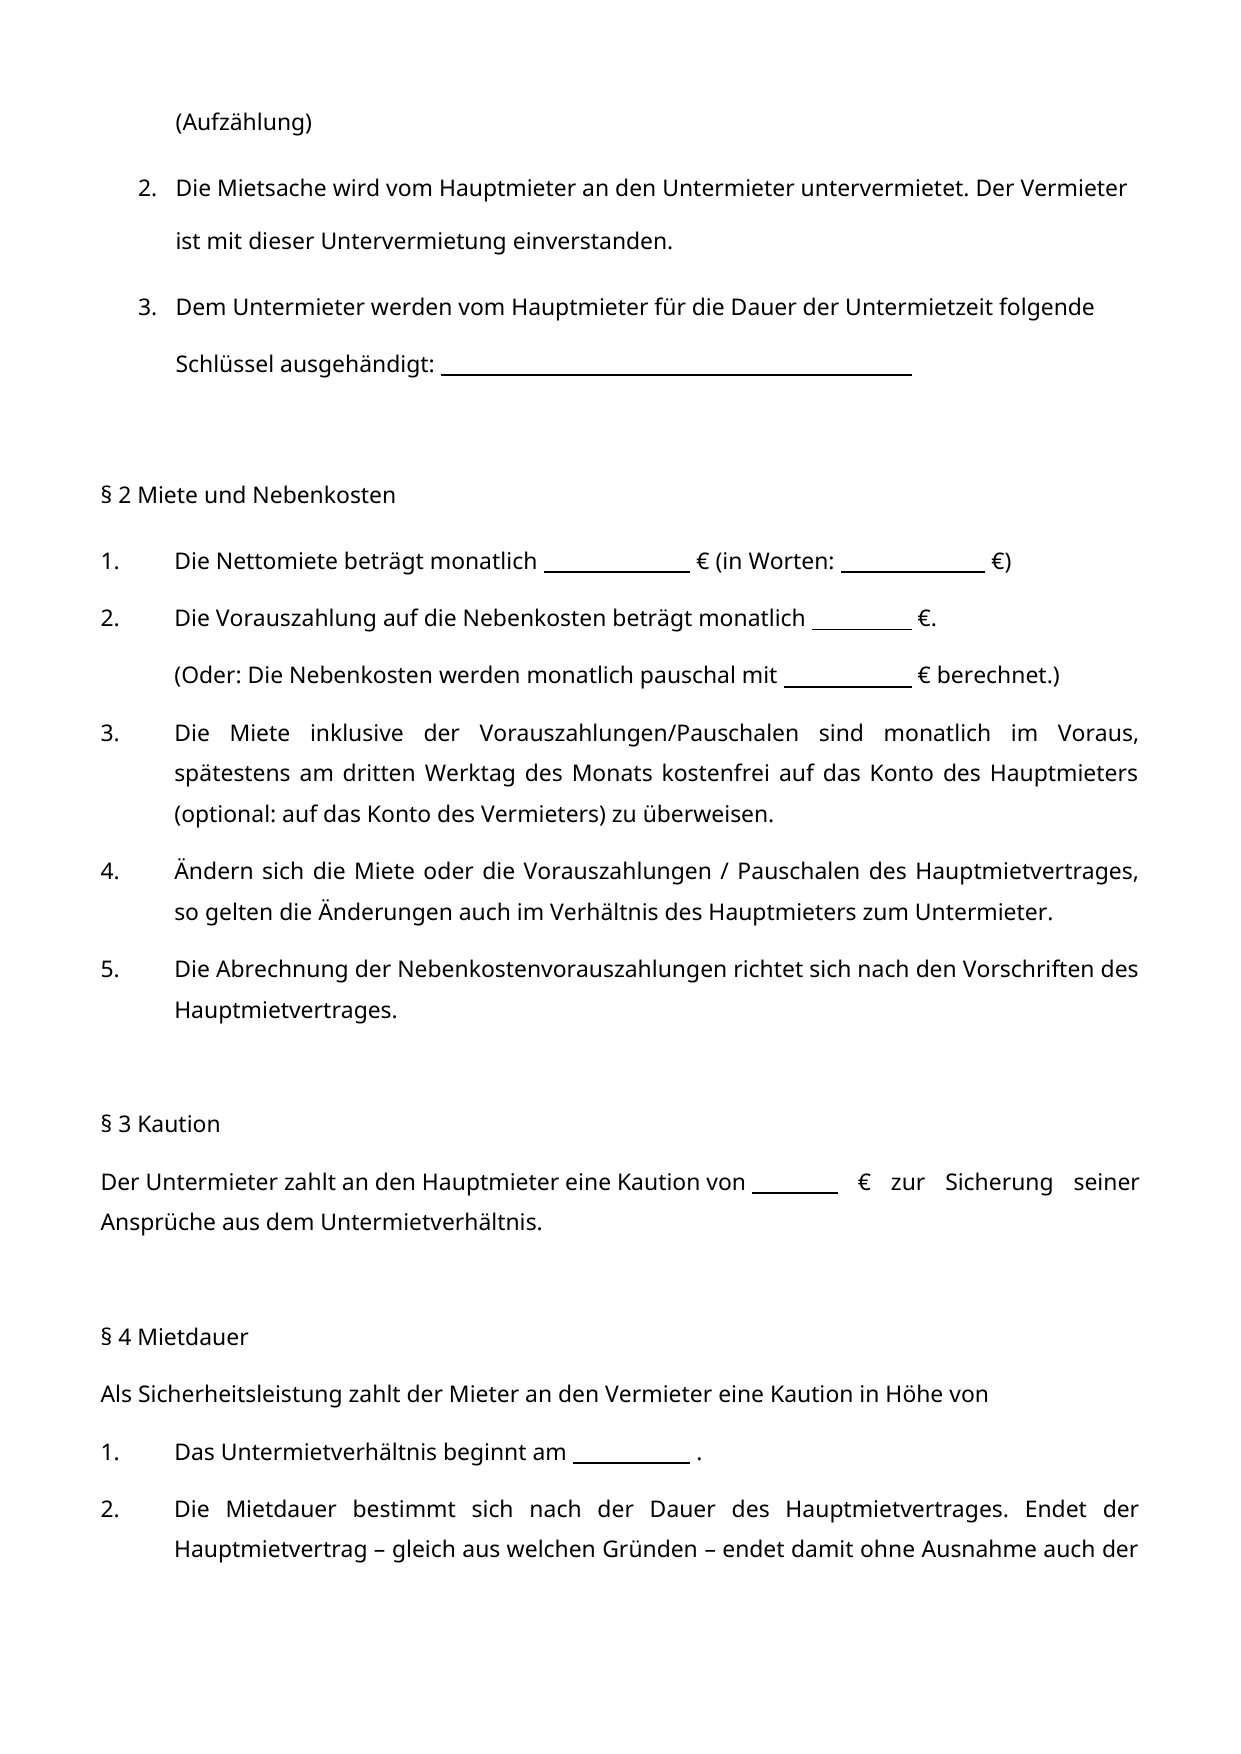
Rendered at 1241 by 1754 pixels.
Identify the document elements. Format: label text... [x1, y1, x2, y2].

text § 3 Kaution [100, 1108, 1140, 1140]
list Die Mietsache wird vom Hauptmieter an den Untermieter untervermietet. Der Vermieter ist mit dieser Untervermietung einverstanden. [138, 172, 1140, 256]
text Als Sicherheitsleistung zahlt der Mieter an den Vermieter eine Kaution in Höhe von [100, 1378, 1140, 1409]
text (Aufzählung) [175, 106, 1140, 138]
text 5. Die Abrechnung der Nebenkostenvorauszahlungen richtet sich nach den Vorschriften des Hauptmietvertrages. [100, 953, 1140, 1025]
text 1. Die Nettomiete beträgt monatlich € (in Worten: €) [100, 545, 1140, 576]
text § 4 Mietdauer [100, 1321, 1140, 1352]
text 2. Die Vorauszahlung auf die Nebenkosten beträgt monatlich €. [100, 602, 1140, 633]
text 3. Die Miete inklusive der Vorauszahlungen/Pauschalen sind monatlich im Voraus, spätestens am dritten Werktag des Monats kostenfrei auf das Konto des Hauptmieters (optional: auf das Konto des Vermieters) zu überweisen. [100, 717, 1140, 829]
text § 2 Miete und Nebenkosten [100, 479, 1140, 511]
text Schlüssel ausgehändigt: [175, 348, 1140, 379]
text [100, 1493, 1140, 1565]
text 4. Ändern sich die Miete oder die Vorauszahlungen / Pauschalen des Hauptmietvertrages, so gelten die Änderungen auch im Verhältnis des Hauptmieters zum Untermieter. [100, 855, 1140, 927]
text (Oder: Die Nebenkosten werden monatlich pauschal mit € berechnet.) [100, 659, 1140, 691]
list Dem Untermieter werden vom Hauptmieter für die Dauer der Untermietzeit folgende [138, 291, 1140, 322]
text Der Untermieter zahlt an den Hauptmieter eine Kaution von € zur Sicherung seiner Ansprüche aus dem Untermietverhältnis. [100, 1166, 1140, 1238]
text 1. Das Untermietverhältnis beginnt am . [100, 1436, 1140, 1467]
